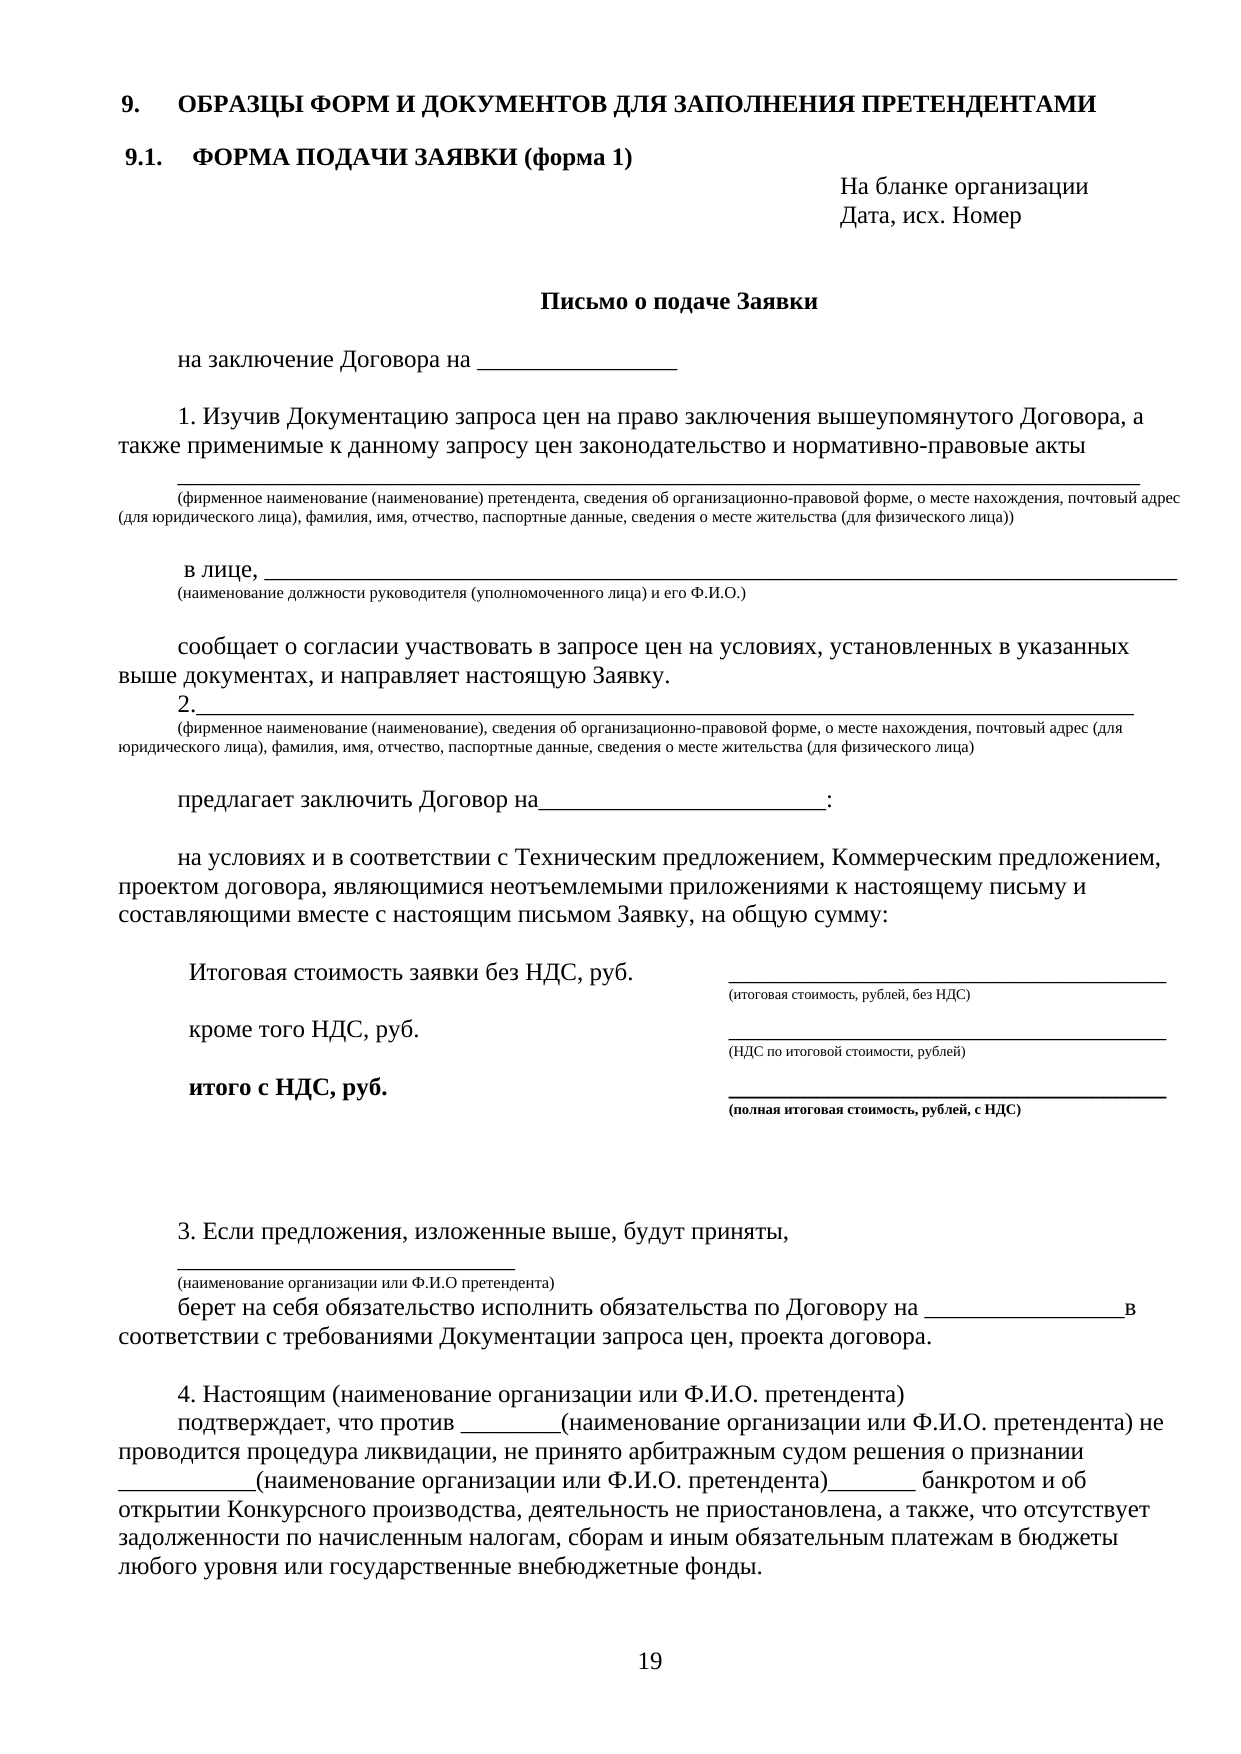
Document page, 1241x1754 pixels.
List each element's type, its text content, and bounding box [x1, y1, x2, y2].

subtitle ОБРАЗЦЫ ФОРМ И ДОКУМЕНТОВ ДЛЯ ЗАПОЛНЕНИЯ ПРЕТЕНДЕНТАМИ [121, 89, 1181, 117]
text в лице, _________________________________________________________________________ [118, 554, 1181, 583]
text предлагает заключить Договор на_______________________: [118, 784, 1181, 813]
text берет на себя обязательство исполнить обязательства по Договору на ________________в соответствии с требованиями Документации запроса цен, проекта договора. [118, 1292, 1181, 1350]
table_cell ___________________________________ (НДС по итоговой стоимости, рублей) [658, 1015, 1198, 1072]
table_cell кроме того НДС, руб. [118, 1015, 658, 1072]
text на заключение Договора на ________________ [118, 344, 1181, 372]
text на условиях и в соответствии с Техническим предложением, Коммерческим предложением, проектом договора, являющимися неотъемлемыми приложениями к настоящему письму и составляющими вместе с настоящим письмом Заявку, на общую сумму: [118, 842, 1181, 928]
text 2.___________________________________________________________________________ [118, 689, 1181, 717]
text На бланке организации [118, 171, 1181, 200]
text (фирменное наименование (наименование), сведения об организационно-правовой форме, о месте нахождения, почтовый адрес (для юридического лица), фамилия, имя, отчество, паспортные данные, сведения о месте жительства (для физического лица) [118, 717, 1181, 756]
text (фирменное наименование (наименование) претендента, сведения об организационно-правовой форме, о месте нахождения, почтовый адрес (для юридического лица), фамилия, имя, отчество, паспортные данные, сведения о месте жительства (для физического лица)) [118, 487, 1181, 526]
table_header ___________________________________ (итоговая стоимость, рублей, без НДС) [658, 957, 1198, 1014]
table_header Итоговая стоимость заявки без НДС, руб. [118, 957, 658, 1014]
text Письмо о подаче Заявки [118, 286, 1181, 315]
text _____________________________________________________________________________ [118, 459, 1181, 487]
table_cell итого с НДС, руб. [118, 1072, 658, 1129]
text (наименование организации или Ф.И.О претендента) [118, 1273, 1181, 1292]
text (наименование должности руководителя (уполномоченного лица) и его Ф.И.О.) [118, 583, 1181, 602]
subtitle ФОРМА ПОДАЧИ ЗАЯВКИ (форма 1) [125, 142, 1181, 171]
text 1. Изучив Документацию запроса цен на право заключения вышеупомянутого Договора, а также применимые к данному запросу цен законодательство и нормативно-правовые акты [118, 401, 1181, 459]
text 3. Если предложения, изложенные выше, будут приняты, [118, 1216, 1181, 1244]
text 4. Настоящим (наименование организации или Ф.И.О. претендента) [177, 1379, 1181, 1407]
list подтверждает, что против ________(наименование организации или Ф.И.О. претендента) не проводится процедура ликвидации, не принято арбитражным судом решения о признании ___________(наименование организации или Ф.И.О. претендента)_______ банкротом и об открытии Конкурсного производства, деятельность не приостановлена, а также, что отсутствует задолженности по начисленным налогам, сборам и иным обязательным платежам в бюджеты любого уровня или государственные внебюджетные фонды. [118, 1407, 1181, 1580]
text сообщает о согласии участвовать в запросе цен на условиях, установленных в указанных выше документах, и направляет настоящую Заявку. [118, 631, 1181, 689]
text ___________________________ [118, 1244, 1181, 1273]
text Дата, исх. Номер [118, 200, 1181, 229]
table_cell ___________________________________ (полная итоговая стоимость, рублей, с НДС) [658, 1072, 1198, 1129]
